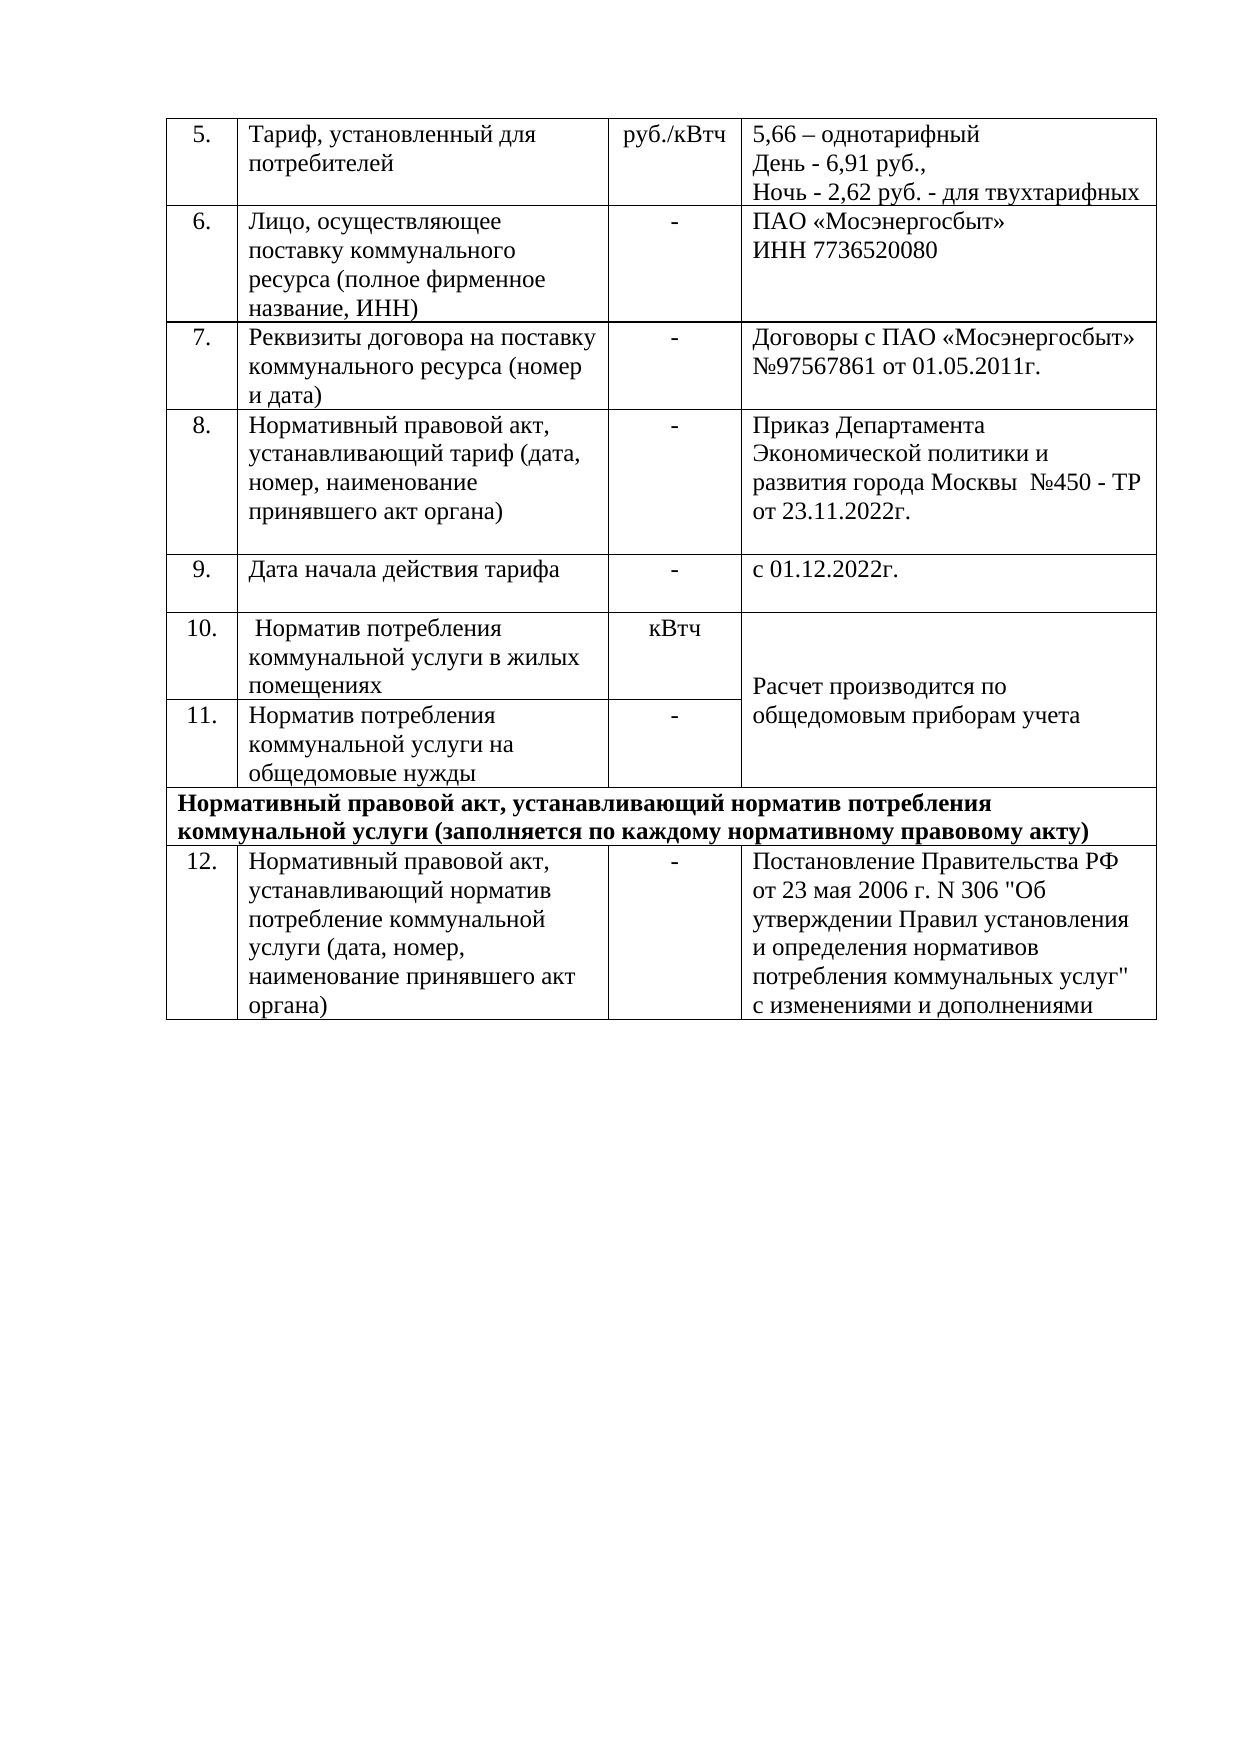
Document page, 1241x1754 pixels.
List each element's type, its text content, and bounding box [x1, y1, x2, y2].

table_cell Приказ Департамента Экономической политики и развития города Москвы №450 - ТР от 23.11.2022г. [742, 410, 1156, 553]
table_cell Реквизиты договора на поставку коммунального ресурса (номер и дата) [238, 323, 608, 409]
table_cell 5,66 – однотарифный День - 6,91 руб., Ночь - 2,62 руб. - для твухтарифных [742, 119, 1156, 205]
table_cell ПАО «Мосэнергосбыт» ИНН 7736520080 [742, 206, 1156, 321]
table_cell - [609, 206, 741, 321]
table_cell Нормативный правовой акт, устанавливающий норматив потребления коммунальной услуги (заполняется по каждому нормативному правовому акту) [167, 788, 1156, 845]
table_cell руб./кВтч [609, 119, 741, 205]
table_cell 6. [167, 206, 237, 321]
table_cell - [609, 410, 741, 553]
table_cell Лицо, осуществляющее поставку коммунального ресурса (полное фирменное название, ИНН) [238, 206, 608, 321]
table_cell - [609, 700, 741, 787]
table_cell с 01.12.2022г. [742, 555, 1156, 612]
table_cell - [609, 323, 741, 409]
table_cell Договоры с ПАО «Мосэнергосбыт» №97567861 от 01.05.2011г. [742, 323, 1156, 409]
table_cell 5. [167, 119, 237, 205]
table_cell 7. [167, 323, 237, 409]
table_cell Постановление Правительства РФ от 23 мая 2006 г. N 306 "Об утверждении Правил установления и определения нормативов потребления коммунальных услуг" с изменениями и дополнениями [742, 846, 1156, 1019]
table_cell Нормативный правовой акт, устанавливающий норматив потребление коммунальной услуги (дата, номер, наименование принявшего акт органа) [238, 846, 608, 1019]
table_cell 8. [167, 410, 237, 553]
table_cell - [609, 846, 741, 1019]
table_cell Норматив потребления коммунальной услуги на общедомовые нужды [238, 700, 608, 787]
table_cell 10. [167, 613, 237, 699]
table_cell Расчет производится по общедомовым приборам учета [742, 613, 1156, 787]
table_cell Тариф, установленный для потребителей [238, 119, 608, 205]
table_cell - [609, 555, 741, 612]
table_cell Норматив потребления коммунальной услуги в жилых помещениях [238, 613, 608, 699]
table_cell 9. [167, 555, 237, 612]
table_cell 12. [167, 846, 237, 1019]
table_cell Нормативный правовой акт, устанавливающий тариф (дата, номер, наименование принявшего акт органа) [238, 410, 608, 553]
table_cell кВтч [609, 613, 741, 699]
table_cell Дата начала действия тарифа [238, 555, 608, 612]
table_cell 11. [167, 700, 237, 787]
